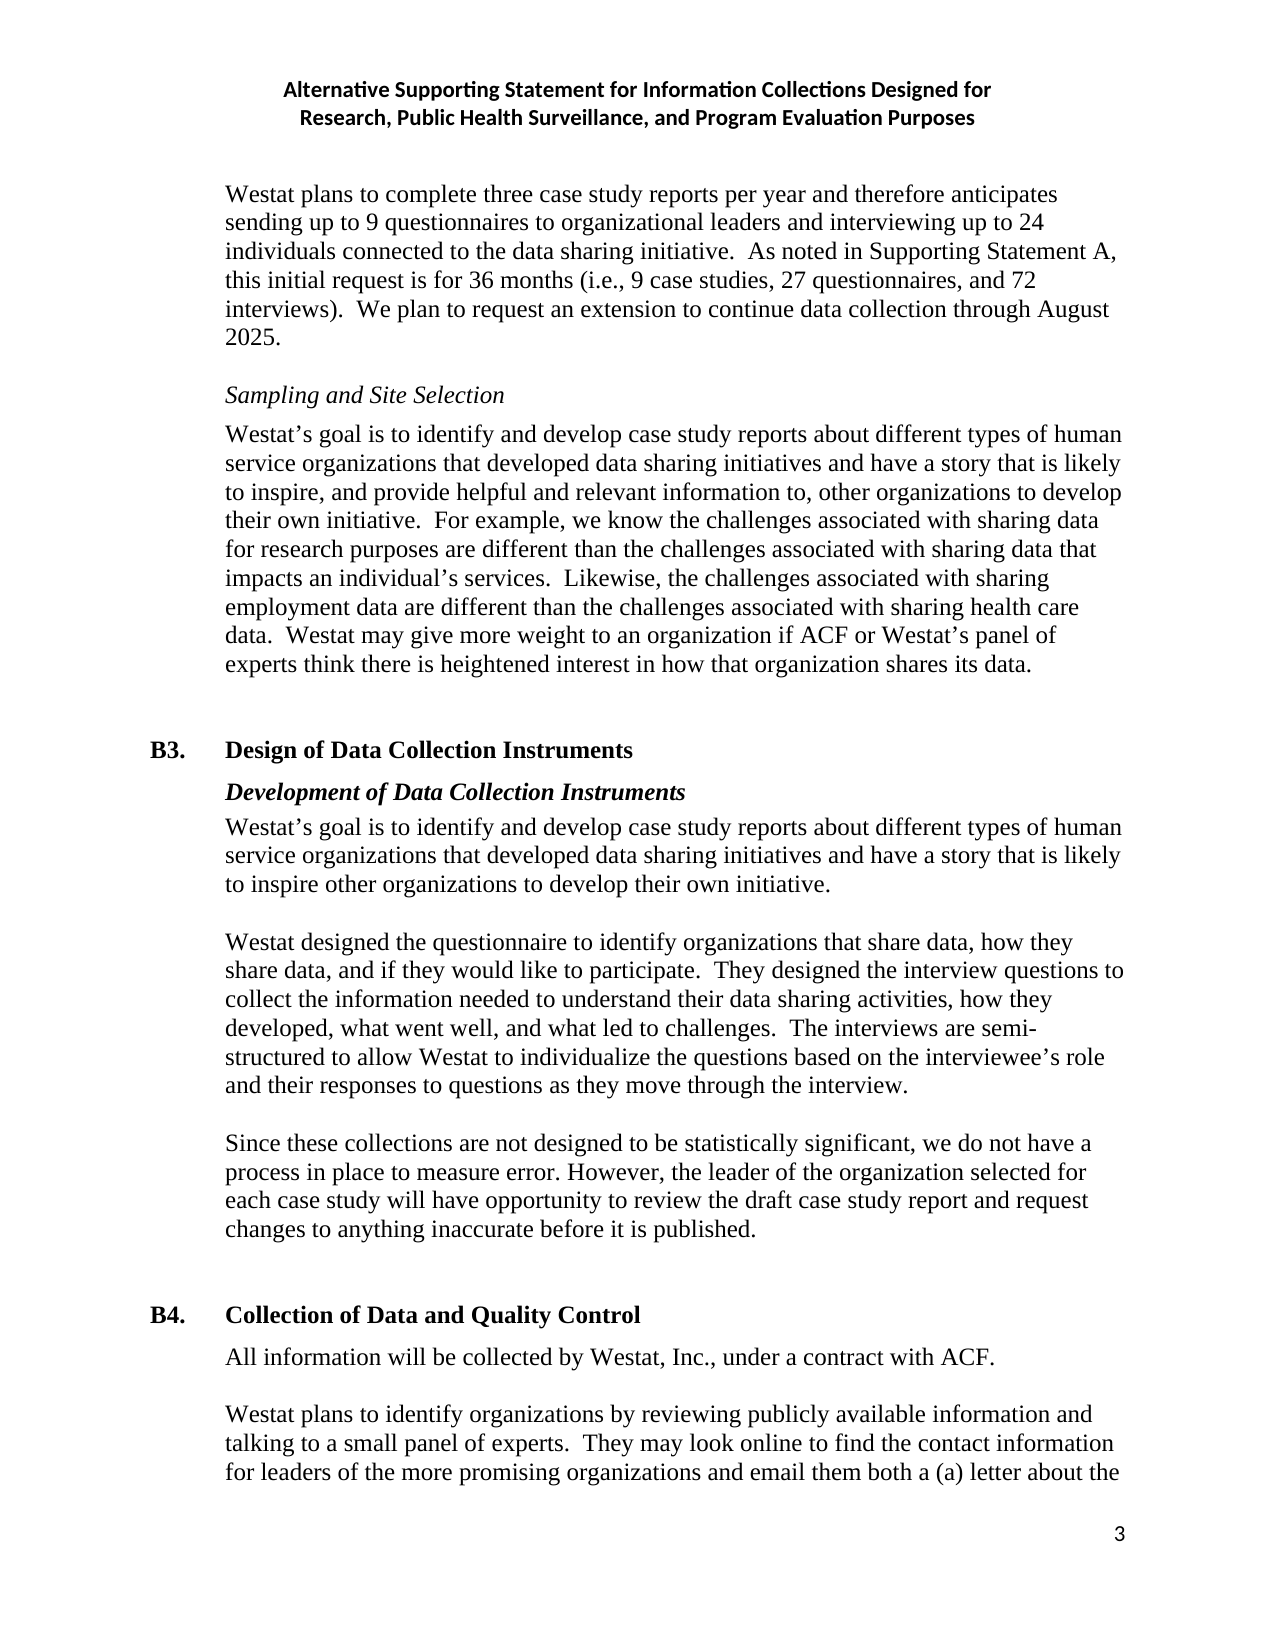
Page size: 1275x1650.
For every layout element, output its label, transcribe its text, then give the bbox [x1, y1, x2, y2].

text All information will be collected by Westat, Inc., under a contract with ACF. [225, 1342, 1125, 1371]
text Westat’s goal is to identify and develop case study reports about different types of human service organizations that developed data sharing initiatives and have a story that is likely to inspire, and provide helpful and relevant information to, other organizations to develop their own initiative. For example, we know the challenges associated with sharing data for research purposes are different than the challenges associated with sharing data that impacts an individual’s services. Likewise, the challenges associated with sharing employment data are different than the challenges associated with sharing health care data. Westat may give more weight to an organization if ACF or Westat’s panel of experts think there is heightened interest in how that organization shares its data. [225, 419, 1125, 678]
list Westat plans to complete three case study reports per year and therefore anticipates sending up to 9 questionnaires to organizational leaders and interviewing up to 24 individuals connected to the data sharing initiative. As noted in Supporting Statement A, this initial request is for 36 months (i.e., 9 case studies, 27 questionnaires, and 72 interviews). We plan to request an extension to continue data collection through August 2025. [225, 179, 1125, 351]
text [225, 1399, 1125, 1486]
text Sampling and Site Selection [225, 380, 1125, 409]
text B3. Design of Data Collection Instruments [150, 736, 1125, 764]
text Westat designed the questionnaire to identify organizations that share data, how they share data, and if they would like to participate. They designed the interview questions to collect the information needed to understand their data sharing activities, how they developed, what went well, and what led to challenges. The interviews are semi-structured to allow Westat to individualize the questions based on the interviewee’s role and their responses to questions as they move through the interview. [225, 927, 1125, 1099]
text Development of Data Collection Instruments [225, 777, 1125, 806]
text B4. Collection of Data and Quality Control [150, 1301, 1125, 1329]
text Since these collections are not designed to be statistically significant, we do not have a process in place to measure error. However, the leader of the organization selected for each case study will have opportunity to review the draft case study report and request changes to anything inaccurate before it is published. [225, 1128, 1125, 1243]
text Westat’s goal is to identify and develop case study reports about different types of human service organizations that developed data sharing initiatives and have a story that is likely to inspire other organizations to develop their own initiative. [225, 812, 1125, 898]
